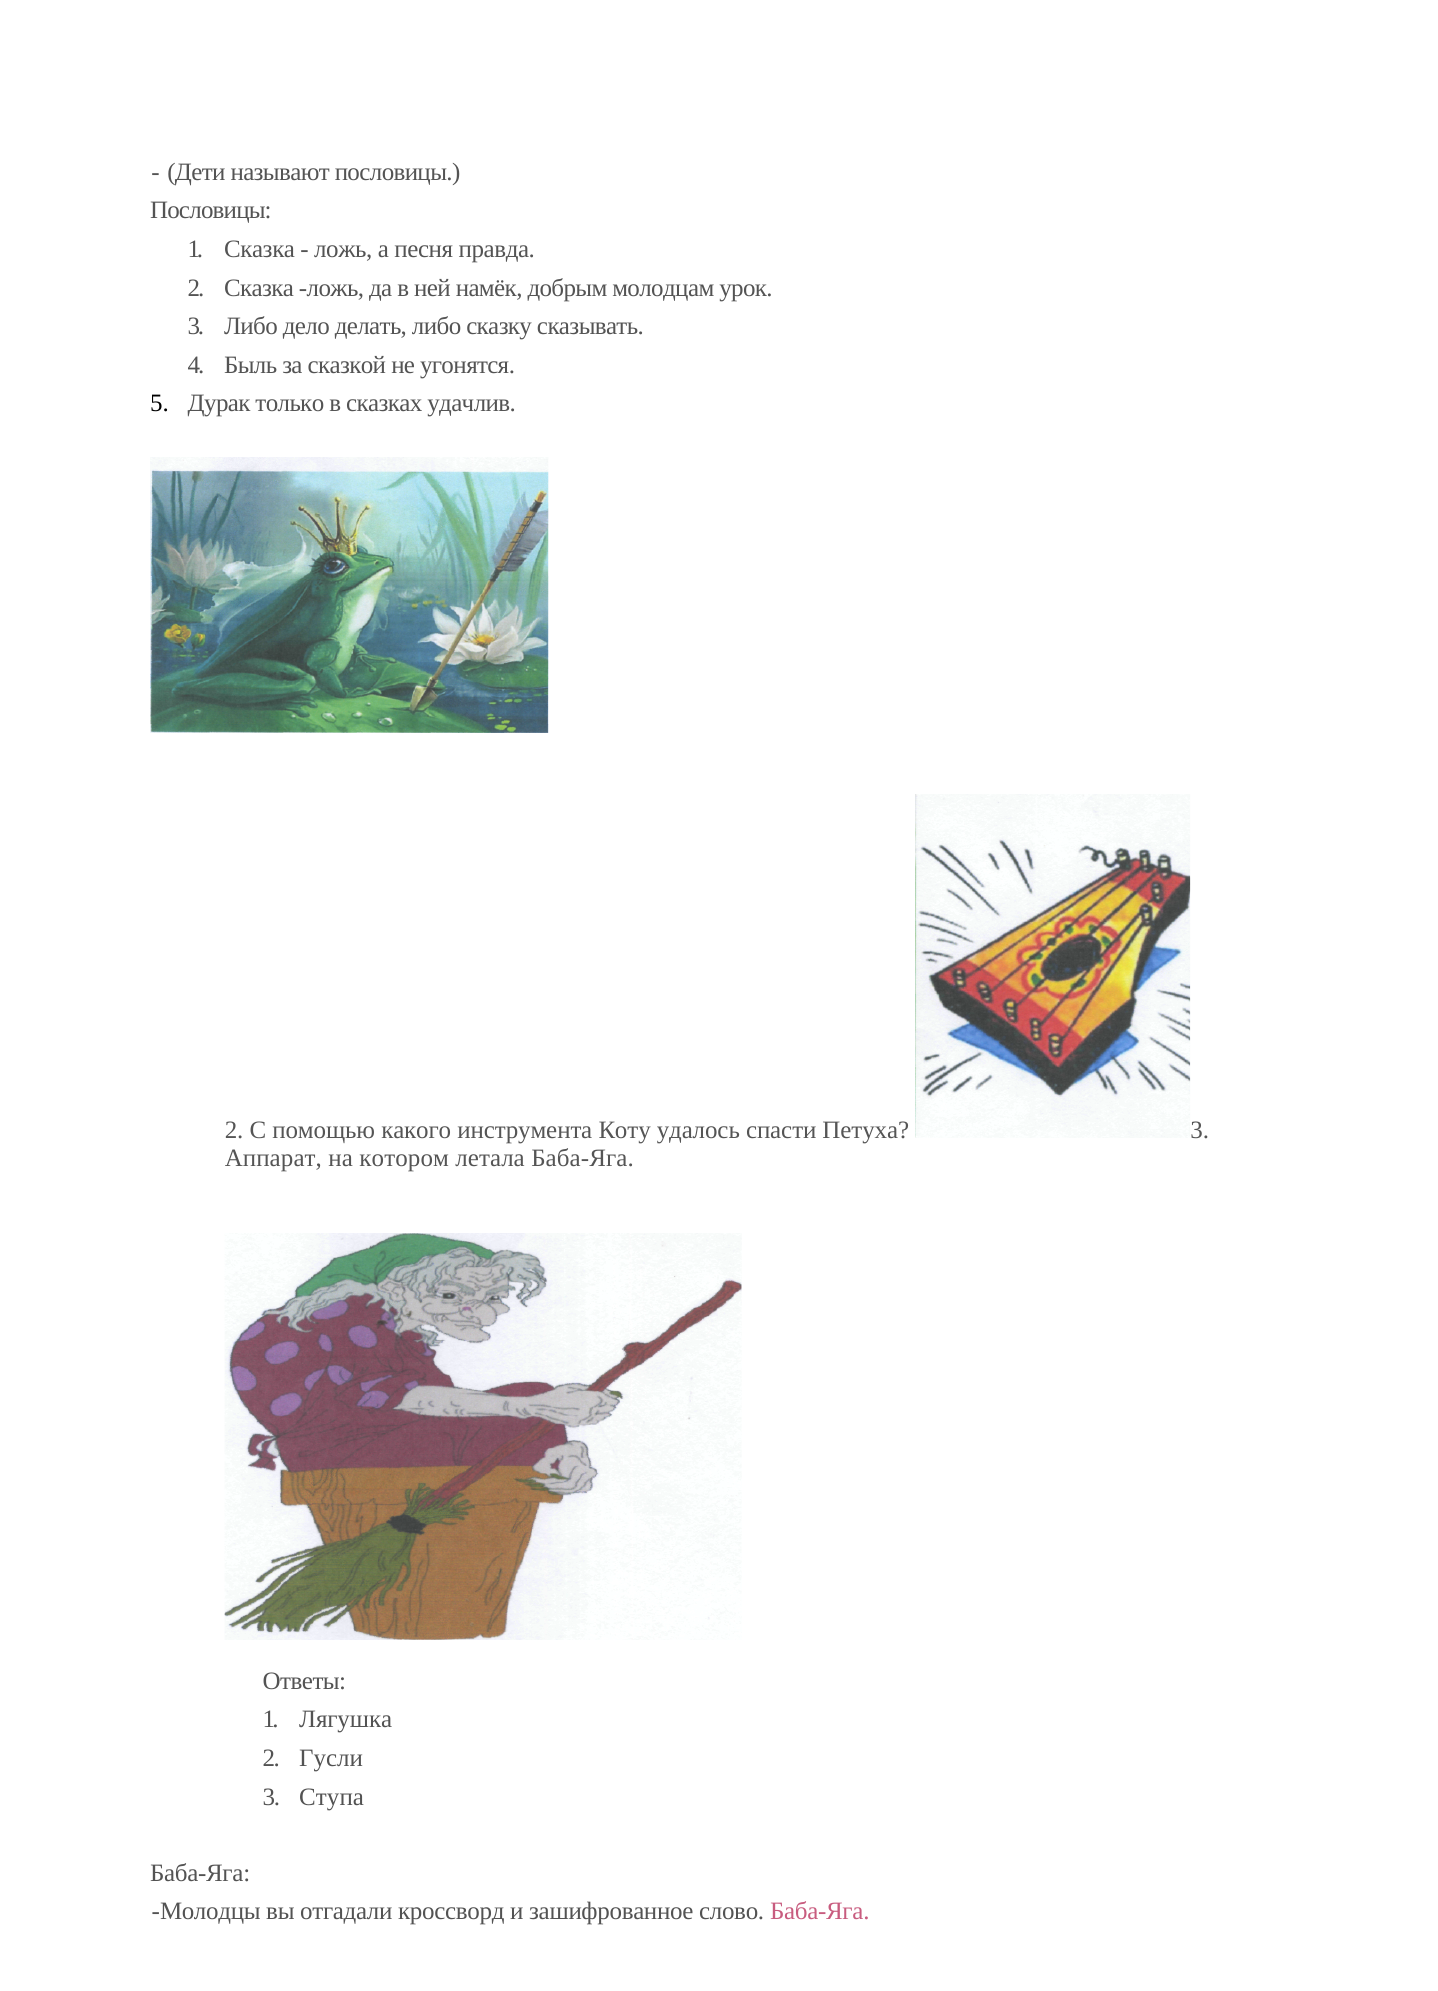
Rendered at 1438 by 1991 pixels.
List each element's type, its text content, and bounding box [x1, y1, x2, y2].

text 2. С помощью какого инструмента Коту удалось спасти Петуха? 3. Аппарат, на котором летала Баба-Яга. [224, 794, 1287, 1172]
list Ступа [262, 1774, 1287, 1813]
list Либо дело делать, либо сказку сказывать. [187, 304, 1287, 342]
list Дурак только в сказках удачлив. [150, 381, 1287, 419]
picture [224, 1233, 742, 1640]
list Гусли [262, 1736, 1287, 1774]
picture [915, 794, 1191, 1138]
text -Молодцы вы отгадали кроссворд и зашифрованное слово. Баба-Яга. [151, 1889, 1287, 1927]
text Пословицы: [150, 188, 1287, 227]
list (Дети называют пословицы.) [151, 150, 1171, 188]
text Ответы: [262, 1658, 1287, 1697]
list Сказка -ложь, да в ней намёк, добрым молодцам урок. [187, 265, 1287, 304]
list Быль за сказкой не угонятся. [187, 342, 1287, 381]
text Баба-Яга: [150, 1850, 1287, 1889]
picture [150, 457, 549, 733]
list Лягушка [262, 1697, 1287, 1736]
list Сказка - ложь, а песня правда. [187, 227, 1287, 265]
